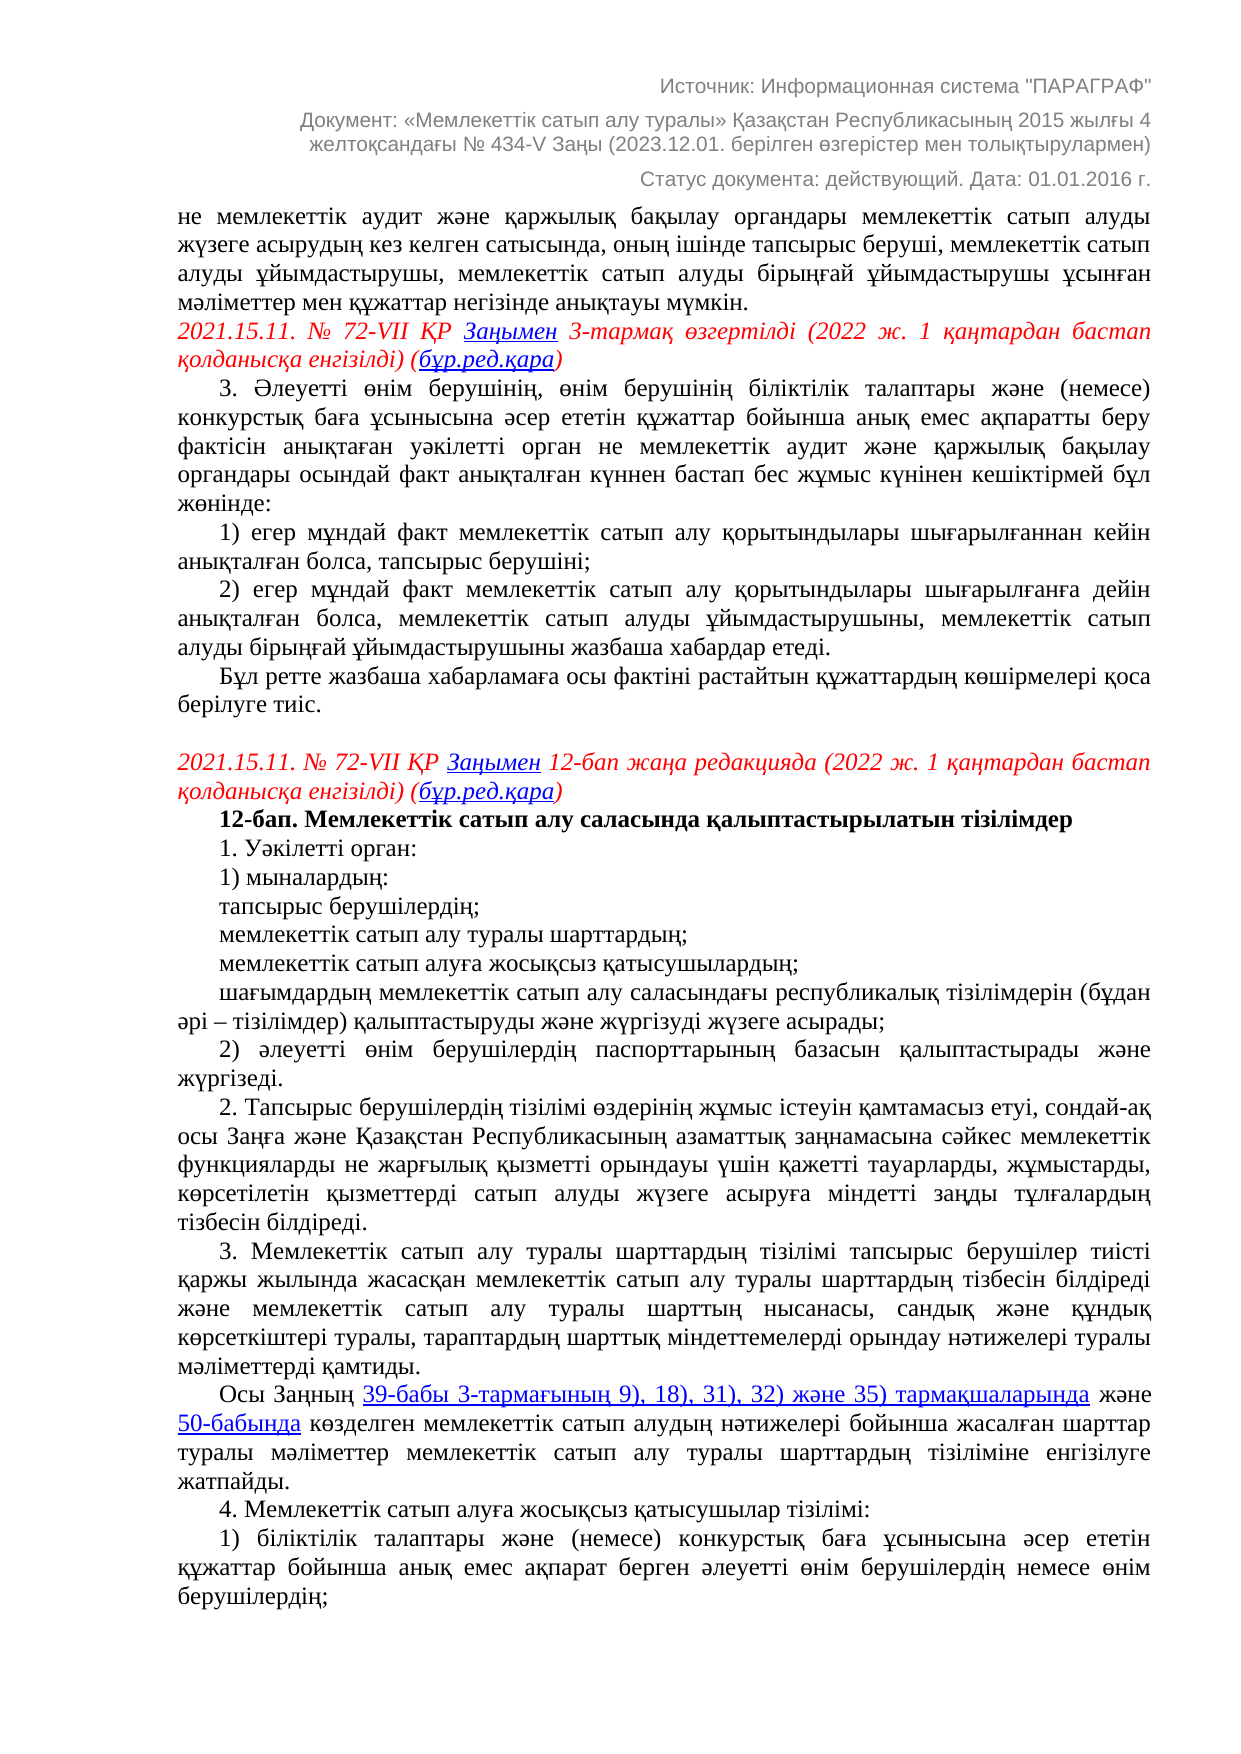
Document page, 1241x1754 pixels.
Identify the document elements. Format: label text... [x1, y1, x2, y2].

text 3. Әлеуетті өнім берушінің, өнім берушінің біліктілік талаптары және (немесе) конкурстық баға ұсынысына әсер ететін құжаттар бойынша анық емес ақпаратты беру фактісін анықтаған уәкілетті орган не мемлекеттік аудит және қаржылық бақылау органдары осындай факт анықталған күннен бастап бес жұмыс күнінен кешіктірмей бұл жөнінде: [177, 373, 1152, 517]
text мемлекеттік сатып алу туралы шарттардың; [177, 919, 1152, 948]
text Осы Заңның 39-бабы 3-тармағының 9), 18), 31), 32) және 35) тармақшаларында және 50-бабында көзделген мемлекеттік сатып алудың нәтижелері бойынша жасалған шарттар туралы мәліметтер мемлекеттік сатып алу туралы шарттардың тізіліміне енгізілуге жатпайды. [177, 1379, 1152, 1494]
text мемлекеттік сатып алуға жосықсыз қатысушылардың; [177, 948, 1152, 977]
text 2021.15.11. № 72-VII ҚР Заңымен 3-тармақ өзгертілді (2022 ж. 1 қаңтардан бастап қолданысқа енгізілді) (бұр.ред.қара) [177, 316, 1152, 373]
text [177, 201, 1152, 316]
text 1) егер мұндай факт мемлекеттік сатып алу қорытындылары шығарылғаннан кейін анықталған болса, тапсырыс берушіні; [177, 517, 1152, 574]
text тапсырыс берушілердің; [177, 891, 1152, 919]
text 2) әлеуетті өнім берушілердің паспорттарының базасын қалыптастырады және жүргізеді. [177, 1034, 1152, 1092]
text 2) егер мұндай факт мемлекеттік сатып алу қорытындылары шығарылғанға дейін анықталған болса, мемлекеттік сатып алуды ұйымдастырушыны, мемлекеттік сатып алуды бірыңғай ұйымдастырушыны жазбаша хабардар етеді. [177, 574, 1152, 661]
text 2. Тапсырыс берушілердің тізілімі өздерінің жұмыс істеуін қамтамасыз етуі, сондай-ақ осы Заңға және Қазақстан Республикасының азаматтық заңнамасына сәйкес мемлекеттік функцияларды не жарғылық қызметті орындауы үшін қажетті тауарларды, жұмыстарды, көрсетілетін қызметтерді сатып алуды жүзеге асыруға міндетті заңды тұлғалардың тізбесін білдіреді. [177, 1092, 1152, 1236]
text 12-бап. Мемлекеттік сатып алу саласында қалыптастырылатын тізілімдер [219, 804, 1152, 833]
text 1) мыналардың: [177, 862, 1152, 891]
text 2021.15.11. № 72-VII ҚР Заңымен 12-бап жаңа редакцияда (2022 ж. 1 қаңтардан бастап қолданысқа енгізілді) (бұр.ред.қара) [177, 747, 1152, 804]
text Бұл ретте жазбаша хабарламаға осы фактіні растайтын құжаттардың көшірмелері қоса берілуге тиіс. [177, 661, 1152, 718]
text 1) біліктілік талаптары және (немесе) конкурстық баға ұсынысына әсер ететін құжаттар бойынша анық емес ақпарат берген әлеуетті өнім берушілердің немесе өнім берушілердің; [177, 1523, 1152, 1609]
text 1. Уәкілетті орган: [177, 833, 1152, 862]
text шағымдардың мемлекеттік сатып алу саласындағы республикалық тізілімдерін (бұдан әрі – тізілімдер) қалыптастыруды және жүргізуді жүзеге асырады; [177, 977, 1152, 1034]
text 3. Мемлекеттік сатып алу туралы шарттардың тізілімі тапсырыс берушілер тиісті қаржы жылында жасасқан мемлекеттік сатып алу туралы шарттардың тізбесін білдіреді және мемлекеттік сатып алу туралы шарттың нысанасы, сандық және құндық көрсеткіштері туралы, тараптардың шарттық міндеттемелерді орындау нәтижелері туралы мәліметтерді қамтиды. [177, 1236, 1152, 1379]
text 4. Мемлекеттік сатып алуға жосықсыз қатысушылар тізілімі: [177, 1494, 1152, 1523]
